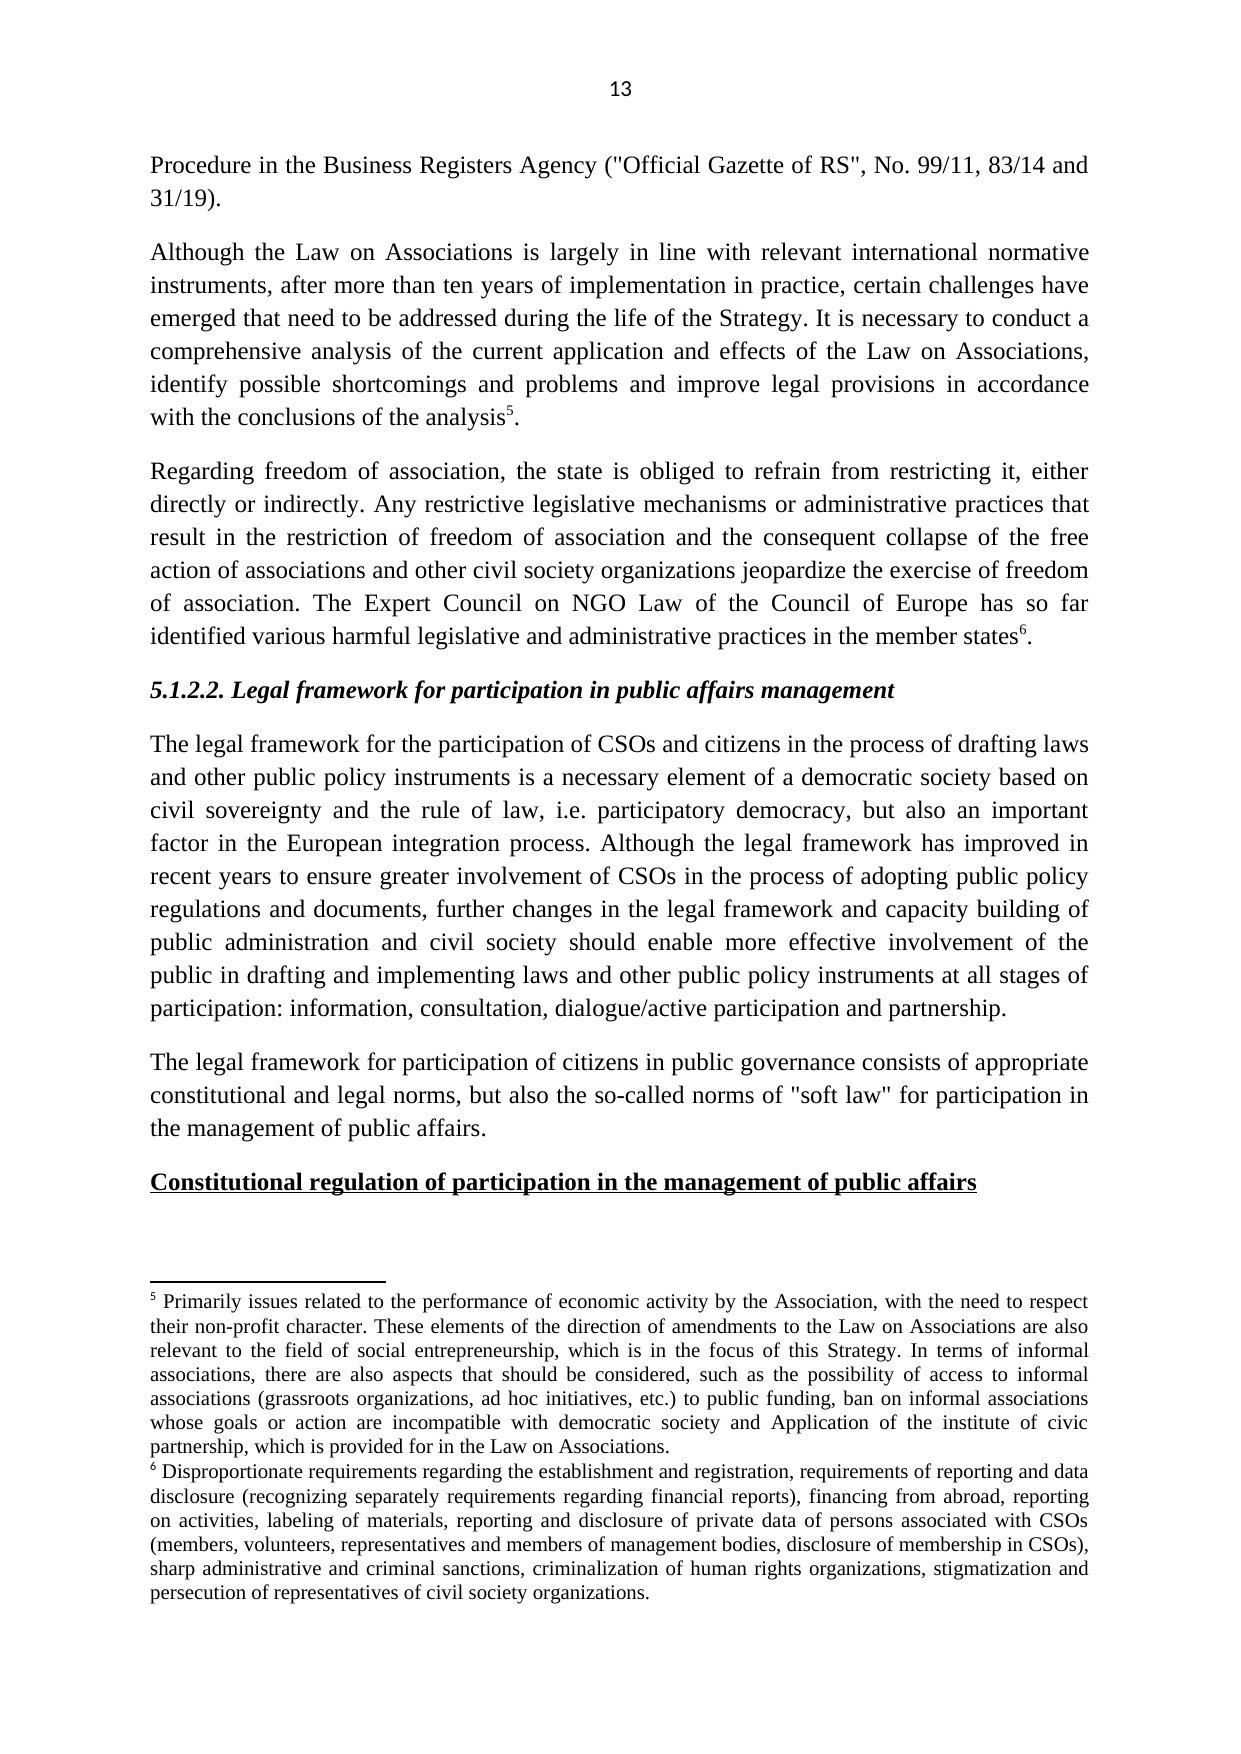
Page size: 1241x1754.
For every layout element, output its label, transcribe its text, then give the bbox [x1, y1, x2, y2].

text Although the Law on Associations is largely in line with relevant international normative instruments, after more than ten years of implementation in practice, certain challenges have emerged that need to be addressed during the life of the Strategy. It is necessary to conduct a comprehensive analysis of the current application and effects of the Law on Associations, identify possible shortcomings and problems and improve legal provisions in accordance with the conclusions of the analysis. [150, 237, 1090, 431]
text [150, 150, 1090, 212]
text 5.1.2.2. Legal framework for participation in public affairs management [150, 675, 1090, 703]
text Constitutional regulation of participation in the management of public affairs [150, 1167, 1090, 1195]
text Regarding freedom of association, the state is obliged to refrain from restricting it, either directly or indirectly. Any restrictive legislative mechanisms or administrative practices that result in the restriction of freedom of association and the consequent collapse of the free action of associations and other civil society organizations jeopardize the exercise of freedom of association. The Expert Council on NGO Law of the Council of Europe has so far identified various harmful legislative and administrative practices in the member states. [150, 456, 1090, 650]
text The legal framework for the participation of CSOs and citizens in the process of drafting laws and other public policy instruments is a necessary element of a democratic society based on civil sovereignty and the rule of law, i.e. participatory democracy, but also an important factor in the European integration process. Although the legal framework has improved in recent years to ensure greater involvement of CSOs in the process of adopting public policy regulations and documents, further changes in the legal framework and capacity building of public administration and civil society should enable more effective involvement of the public in drafting and implementing laws and other public policy instruments at all stages of participation: information, consultation, dialogue/active participation and partnership. [150, 729, 1090, 1022]
text The legal framework for participation of citizens in public governance consists of appropriate constitutional and legal norms, but also the so-called norms of "soft law" for participation in the management of public affairs. [150, 1047, 1090, 1141]
